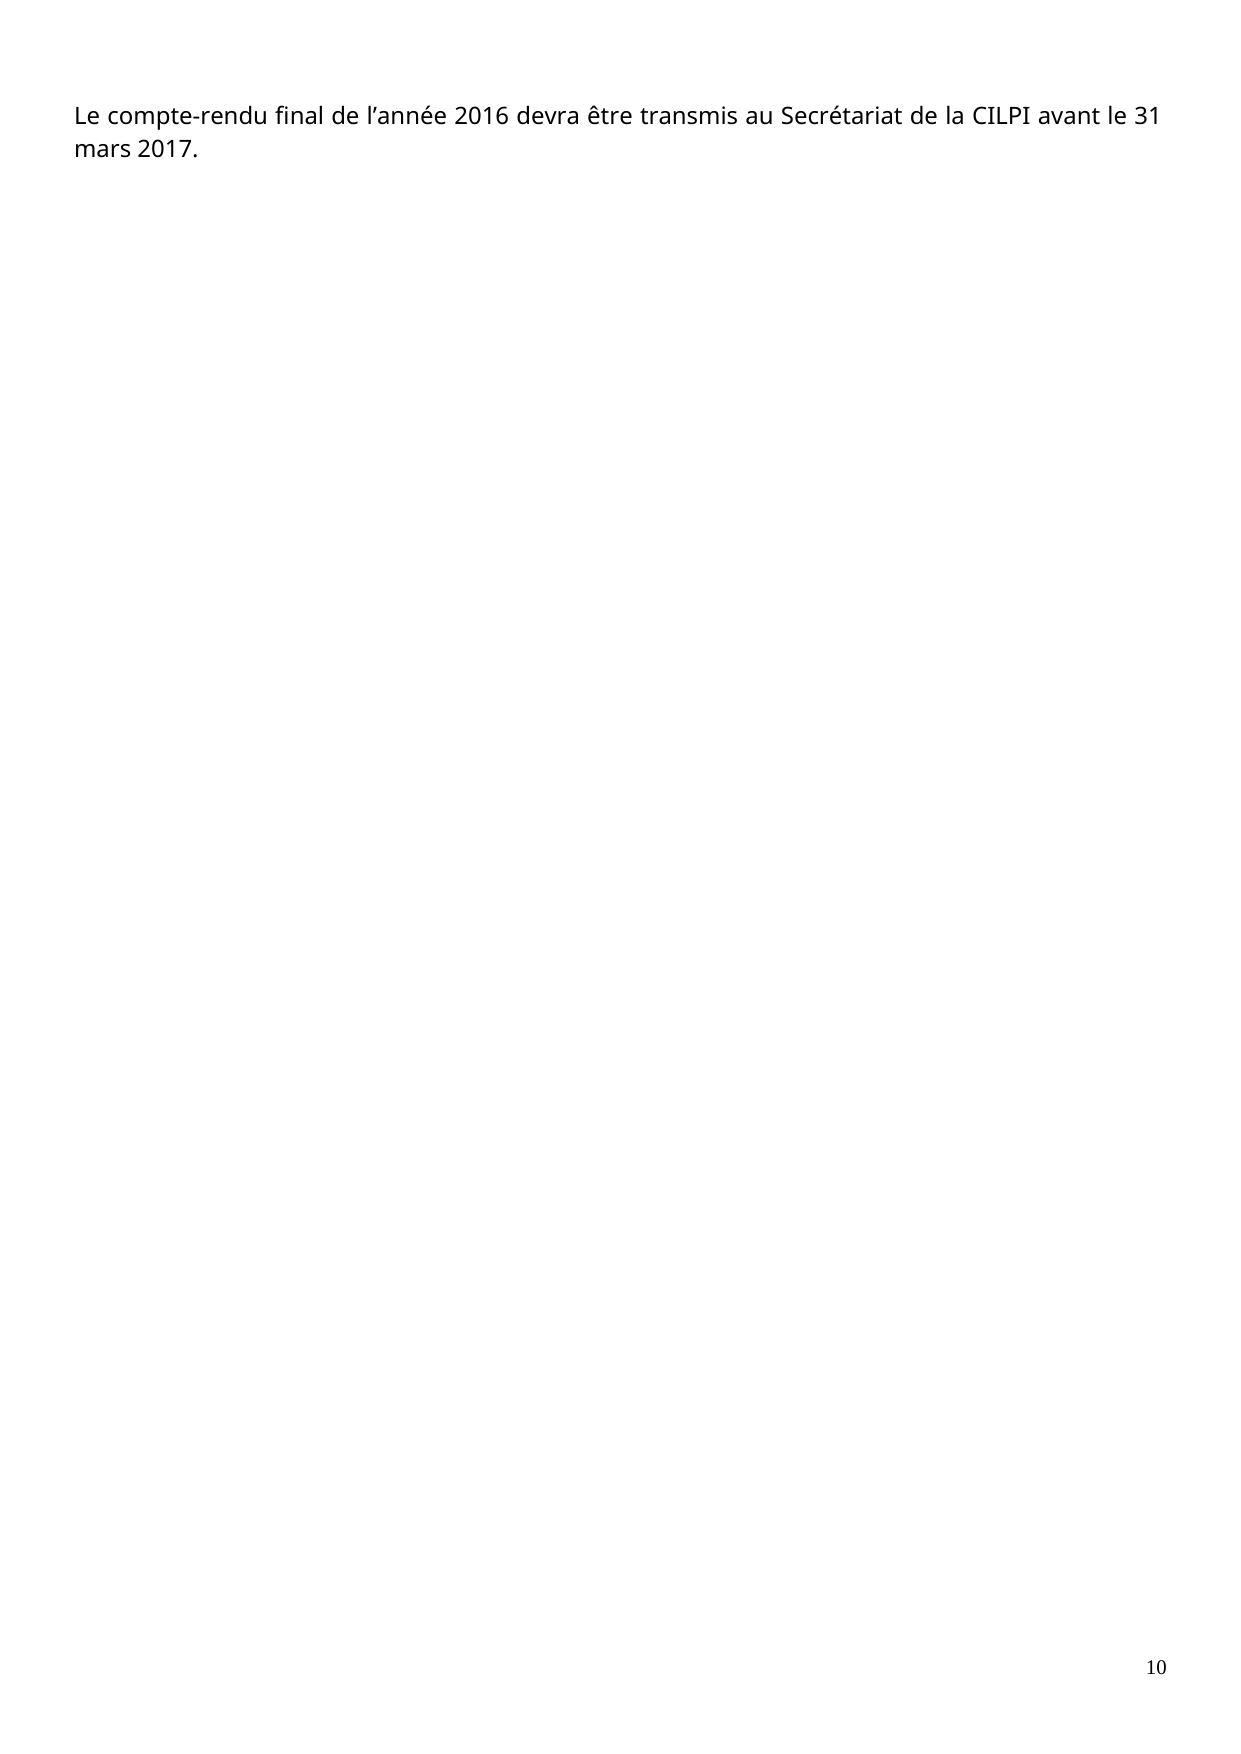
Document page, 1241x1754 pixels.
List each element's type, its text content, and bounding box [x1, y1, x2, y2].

text Le compte-rendu final de l’année 2016 devra être transmis au Secrétariat de la CILPI avant le 31 mars 2017. [74, 99, 1167, 164]
